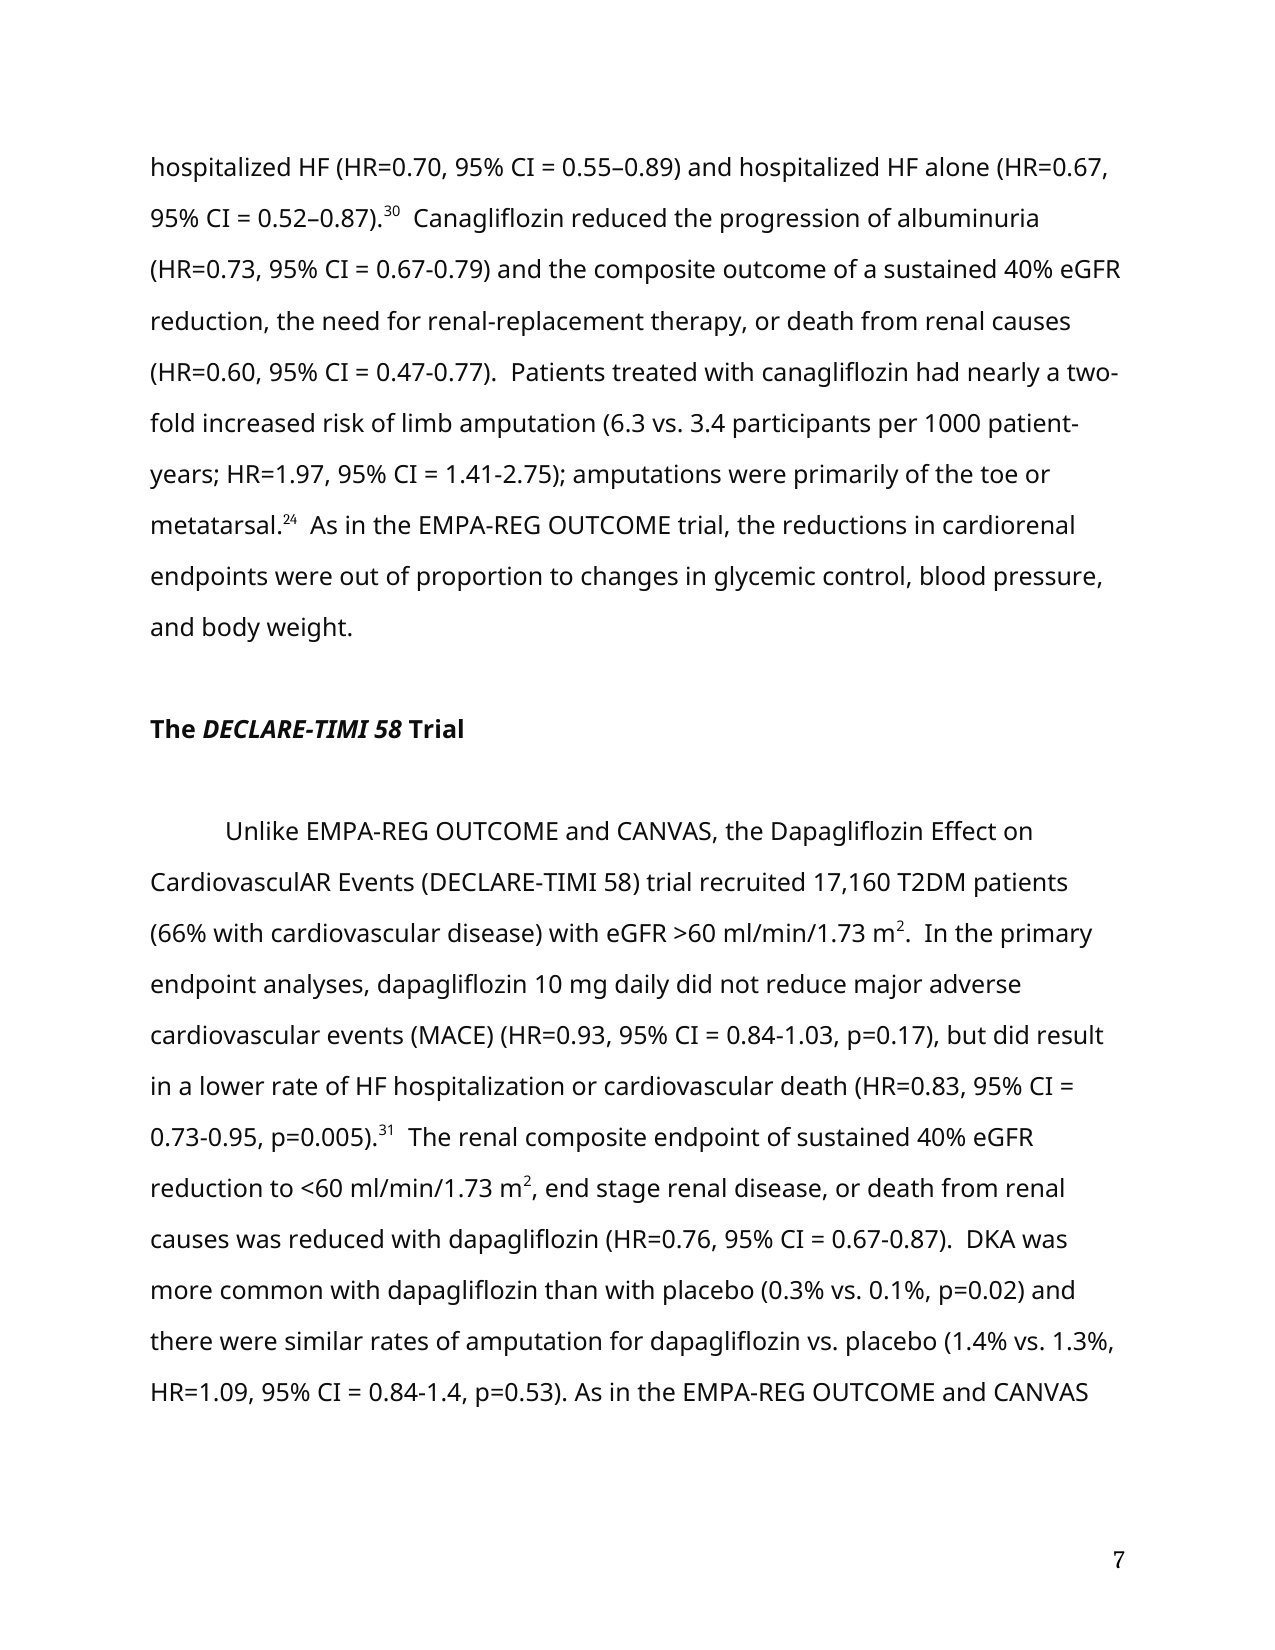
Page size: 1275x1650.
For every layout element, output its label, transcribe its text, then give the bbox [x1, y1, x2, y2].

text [150, 813, 1125, 1409]
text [150, 150, 1125, 643]
text The DECLARE-TIMI 58 Trial [150, 711, 1125, 746]
